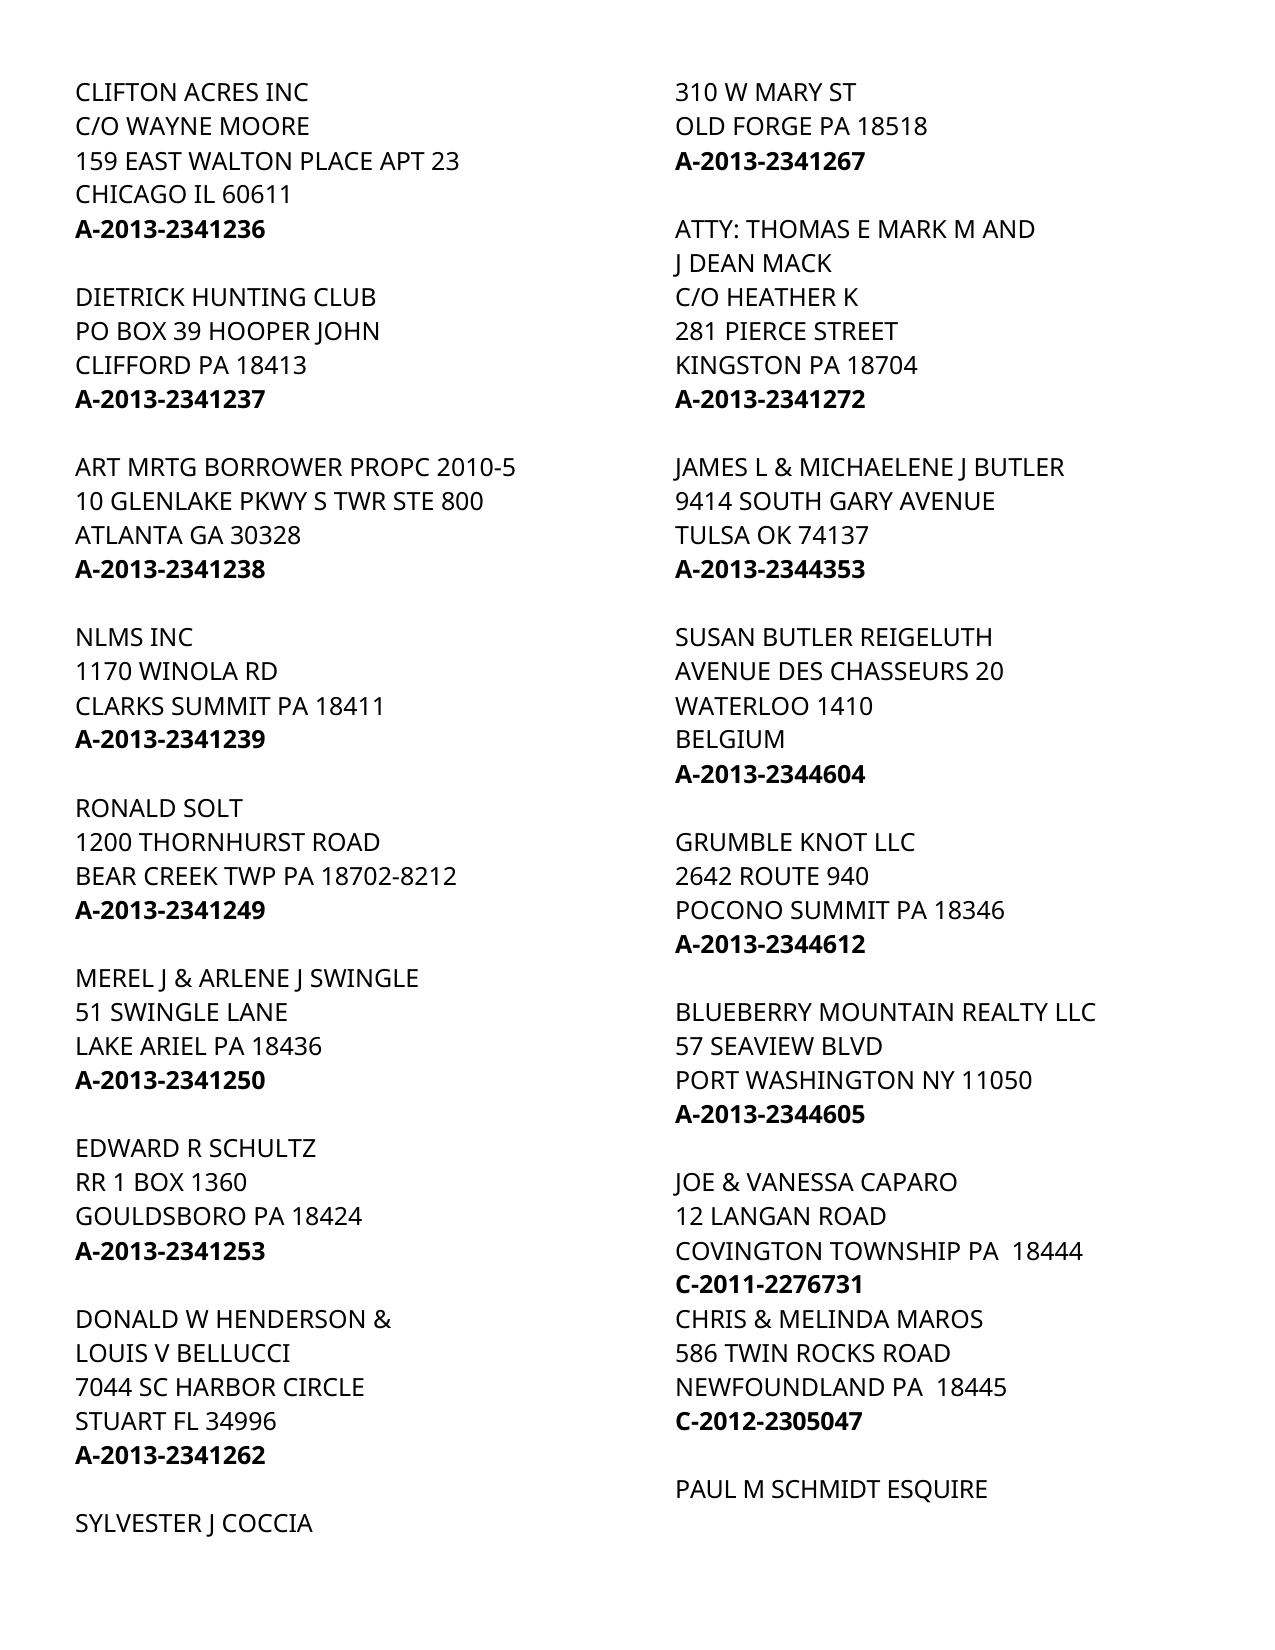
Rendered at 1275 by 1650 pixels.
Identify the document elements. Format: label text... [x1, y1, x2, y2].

text KINGSTON PA 18704 [675, 347, 1200, 382]
text GOULDSBORO PA 18424 [75, 1199, 600, 1233]
text EDWARD R SCHULTZ [75, 1131, 600, 1165]
text NEWFOUNDLAND PA 18445 [675, 1369, 1200, 1403]
text 12 LANGAN ROAD [675, 1199, 1200, 1233]
text DONALD W HENDERSON & [75, 1301, 600, 1335]
text 281 PIERCE STREET [675, 313, 1200, 347]
text A-2013-2344612 [675, 927, 1200, 961]
text COVINGTON TOWNSHIP PA 18444 [675, 1233, 1200, 1267]
text A-2013-2341262 [75, 1437, 600, 1472]
text C/O WAYNE MOORE [75, 109, 600, 143]
text 51 SWINGLE LANE [75, 995, 600, 1029]
text J DEAN MACK [675, 245, 1200, 279]
text A-2013-2341253 [75, 1233, 600, 1267]
text A-2013-2341249 [75, 892, 600, 927]
text RONALD SOLT [75, 790, 600, 824]
text CHRIS & MELINDA MAROS [675, 1301, 1200, 1335]
text A-2013-2341236 [75, 211, 600, 245]
text PORT WASHINGTON NY 11050 [675, 1063, 1200, 1097]
text PAUL M SCHMIDT ESQUIRE [675, 1472, 1200, 1506]
text 9414 SOUTH GARY AVENUE [675, 484, 1200, 518]
text ATLANTA GA 30328 [75, 518, 600, 552]
text JAMES L & MICHAELENE J BUTLER [675, 450, 1200, 484]
text 2642 ROUTE 940 [675, 858, 1200, 892]
text CLIFTON ACRES INC [75, 75, 600, 109]
text MEREL J & ARLENE J SWINGLE [75, 961, 600, 995]
text 159 EAST WALTON PLACE APT 23 [75, 143, 600, 177]
text A-2013-2341250 [75, 1063, 600, 1097]
text CHICAGO IL 60611 [75, 177, 600, 211]
text A-2013-2341238 [75, 552, 600, 586]
text NLMS INC [75, 620, 600, 654]
text A-2013-2344604 [675, 756, 1200, 790]
text 7044 SC HARBOR CIRCLE [75, 1369, 600, 1403]
text LOUIS V BELLUCCI [75, 1335, 600, 1369]
text C-2011-2276731 [675, 1267, 1200, 1301]
text PO BOX 39 HOOPER JOHN [75, 313, 600, 347]
text C/O HEATHER K [675, 279, 1200, 313]
text POCONO SUMMIT PA 18346 [675, 892, 1200, 927]
text A-2013-2344353 [675, 552, 1200, 586]
text WATERLOO 1410 [675, 688, 1200, 722]
text 10 GLENLAKE PKWY S TWR STE 800 [75, 484, 600, 518]
text SUSAN BUTLER REIGELUTH [675, 620, 1200, 654]
text GRUMBLE KNOT LLC [675, 824, 1200, 858]
text SYLVESTER J COCCIA [75, 1506, 600, 1540]
text RR 1 BOX 1360 [75, 1165, 600, 1199]
text A-2013-2341272 [675, 382, 1200, 416]
text CLARKS SUMMIT PA 18411 [75, 688, 600, 722]
text A-2013-2341239 [75, 722, 600, 756]
text LAKE ARIEL PA 18436 [75, 1029, 600, 1063]
text DIETRICK HUNTING CLUB [75, 279, 600, 313]
text A-2013-2341267 [675, 143, 1200, 177]
text CLIFFORD PA 18413 [75, 347, 600, 382]
text 1200 THORNHURST ROAD [75, 824, 600, 858]
text 310 W MARY ST [675, 75, 1200, 109]
text BEAR CREEK TWP PA 18702-8212 [75, 858, 600, 892]
text 1170 WINOLA RD [75, 654, 600, 688]
text A-2013-2341237 [75, 382, 600, 416]
text 57 SEAVIEW BLVD [675, 1029, 1200, 1063]
text A-2013-2344605 [675, 1097, 1200, 1131]
text ART MRTG BORROWER PROPC 2010-5 [75, 450, 600, 484]
text TULSA OK 74137 [675, 518, 1200, 552]
text C-2012-2305047 [675, 1403, 1200, 1437]
text BELGIUM [675, 722, 1200, 756]
text 586 TWIN ROCKS ROAD [675, 1335, 1200, 1369]
text JOE & VANESSA CAPARO [675, 1165, 1200, 1199]
text OLD FORGE PA 18518 [675, 109, 1200, 143]
text STUART FL 34996 [75, 1403, 600, 1437]
text ATTY: THOMAS E MARK M AND [675, 211, 1200, 245]
text BLUEBERRY MOUNTAIN REALTY LLC [675, 995, 1200, 1029]
text AVENUE DES CHASSEURS 20 [675, 654, 1200, 688]
